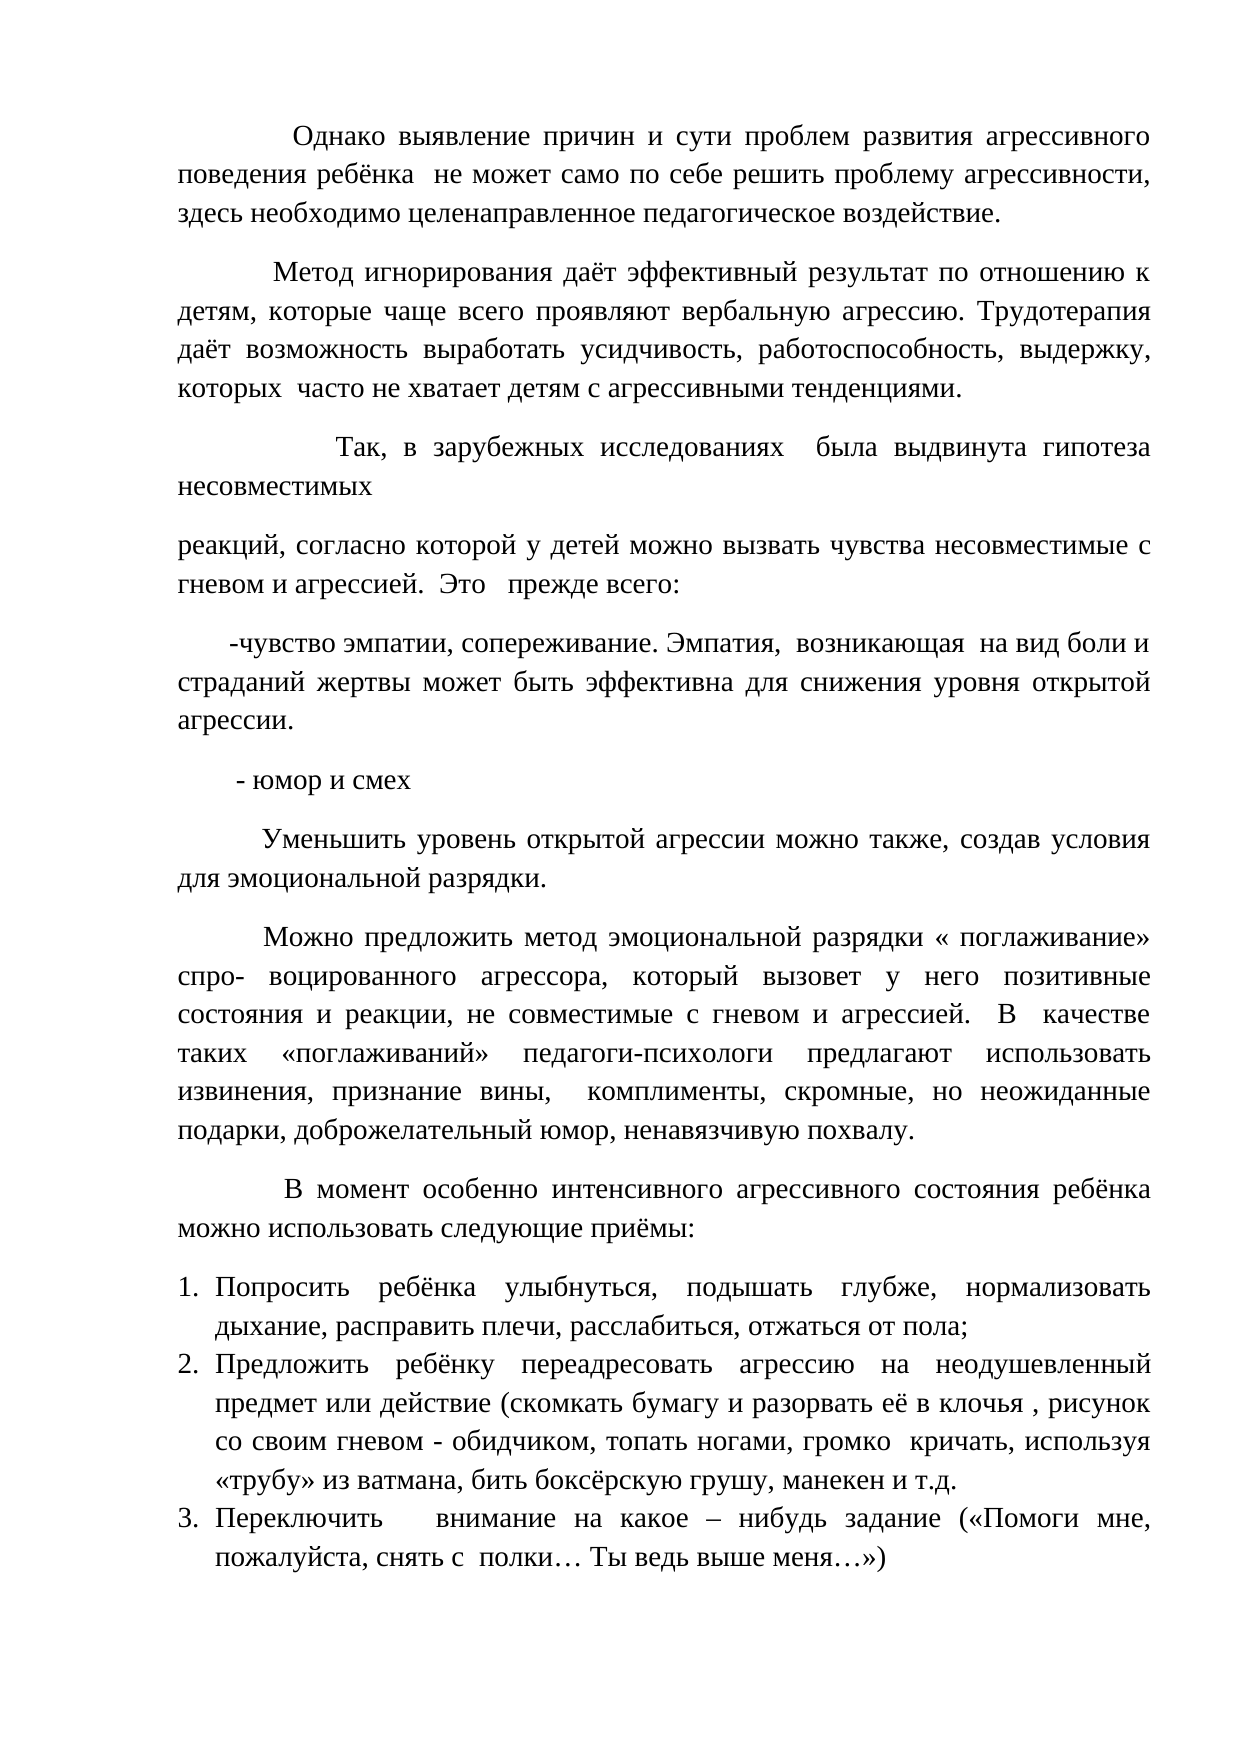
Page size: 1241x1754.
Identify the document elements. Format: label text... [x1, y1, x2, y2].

text -чувство эмпатии, сопереживание. Эмпатия, возникающая на вид боли и страданий жертвы может быть эффективна для снижения уровня открытой агрессии. [177, 625, 1152, 736]
text Метод игнорирования даёт эффективный результат по отношению к детям, которые чаще всего проявляют вербальную агрессию. Трудотерапия даёт возможность выработать усидчивость, работоспособность, выдержку, которых часто не хватает детям с агрессивными тенденциями. [177, 254, 1152, 404]
text В момент особенно интенсивного агрессивного состояния ребёнка можно использовать следующие приёмы: [177, 1171, 1152, 1243]
text Однако выявление причин и сути проблем развития агрессивного поведения ребёнка не может само по себе решить проблему агрессивности, здесь необходимо целенаправленное педагогическое воздействие. [177, 118, 1152, 229]
list Переключить внимание на какое – нибудь задание («Помоги мне, пожалуйста, снять с полки… Ты ведь выше меня…») [177, 1500, 1152, 1572]
text Так, в зарубежных исследованиях была выдвинута гипотеза несовместимых [177, 429, 1152, 502]
list Предложить ребёнку переадресовать агрессию на неодушевленный предмет или действие (скомкать бумагу и разорвать её в клочья , рисунок со своим гневом - обидчиком, топать ногами, громко кричать, используя «трубу» из ватмана, бить боксёрскую грушу, манекен и т.д. [177, 1346, 1152, 1495]
text - юмор и смех [177, 762, 1152, 795]
text Можно предложить метод эмоциональной разрядки « поглаживание» спро- воцированного агрессора, который вызовет у него позитивные состояния и реакции, не совместимые с гневом и агрессией. В качестве таких «поглаживаний» педагоги-психологи предлагают использовать извинения, признание вины, комплименты, скромные, но неожиданные подарки, доброжелательный юмор, ненавязчивую похвалу. [177, 919, 1152, 1145]
list Попросить ребёнка улыбнуться, подышать глубже, нормализовать дыхание, расправить плечи, расслабиться, отжаться от пола; [177, 1269, 1152, 1341]
text реакций, согласно которой у детей можно вызвать чувства несовместимые с гневом и агрессией. Это прежде всего: [177, 527, 1152, 599]
text Уменьшить уровень открытой агрессии можно также, создав условия для эмоциональной разрядки. [177, 821, 1152, 893]
